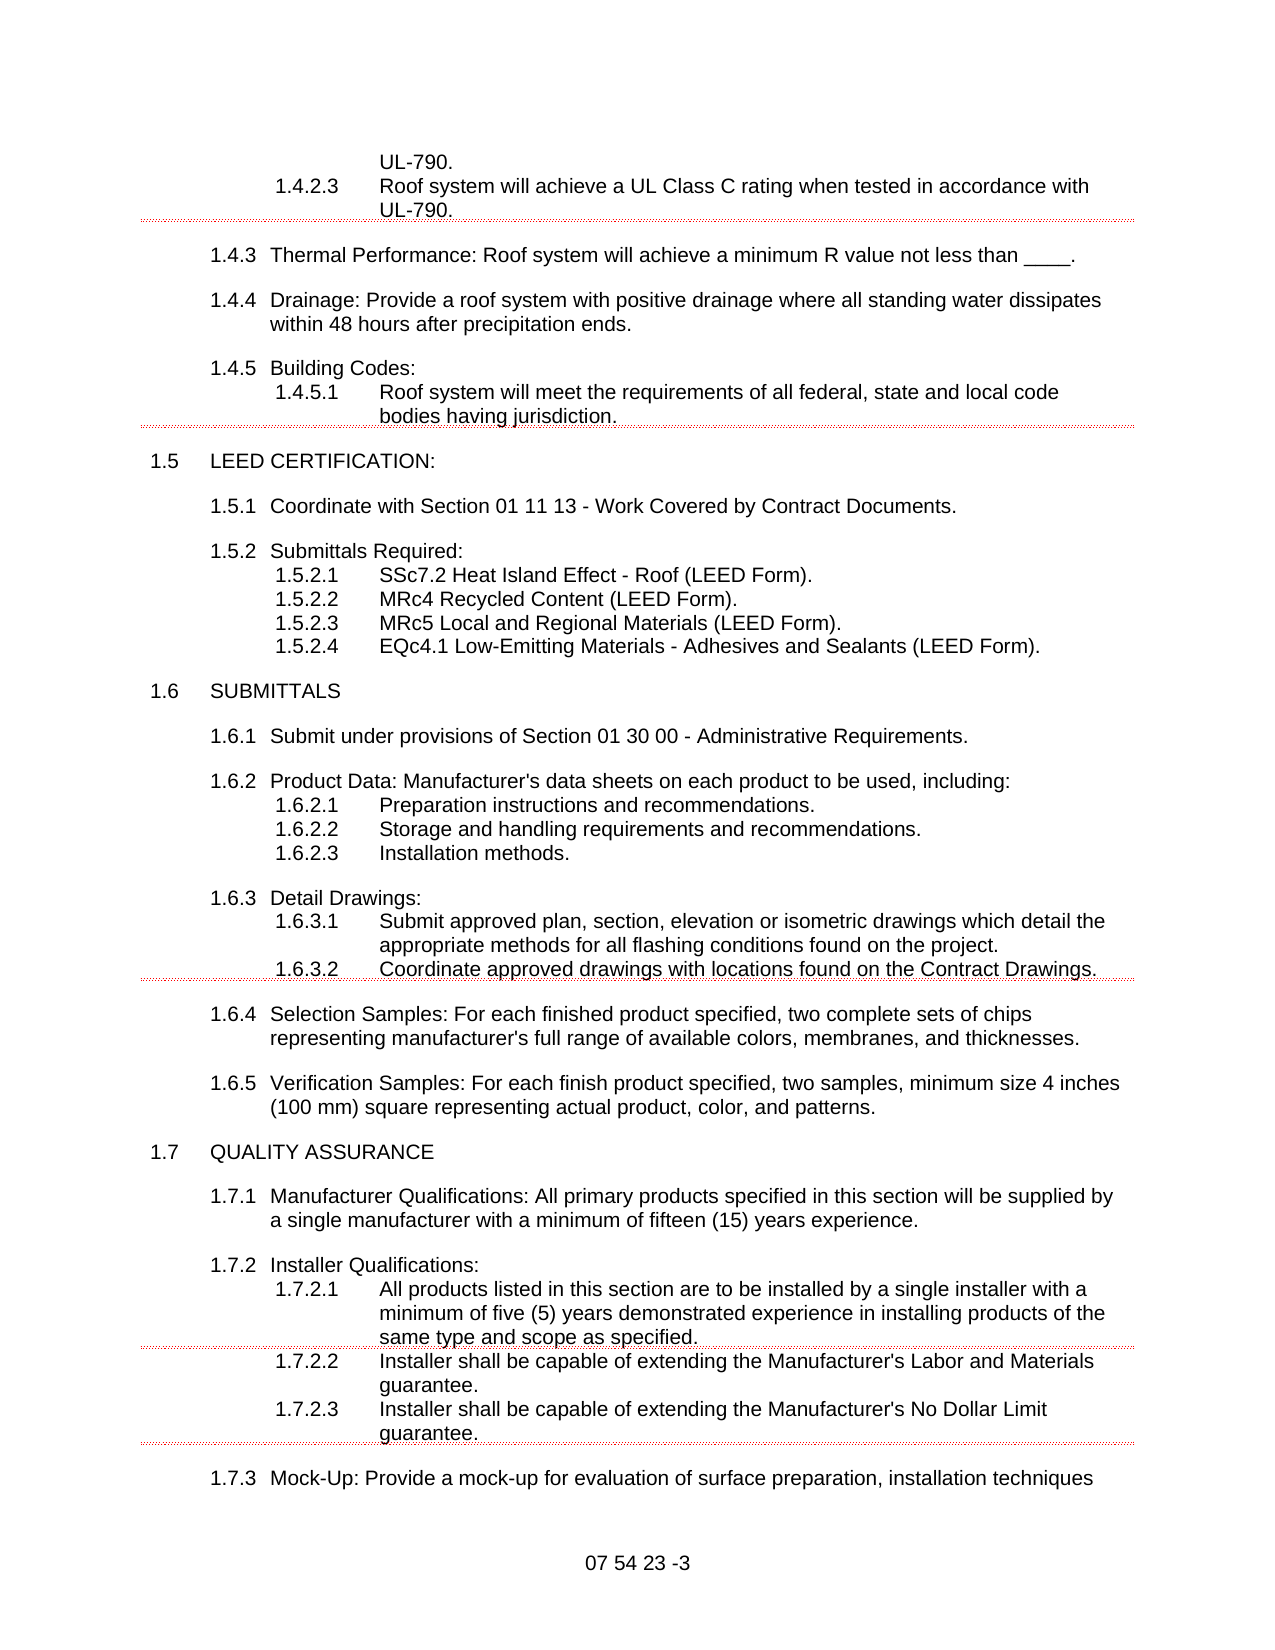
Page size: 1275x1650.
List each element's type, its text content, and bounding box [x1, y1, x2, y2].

list SUBMITTALS [150, 679, 1125, 703]
list Verification Samples: For each finish product specified, two samples, minimum size 4 inches (100 mm) square representing actual product, color, and patterns. [210, 1071, 1125, 1119]
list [275, 150, 1125, 174]
list Submit under provisions of Section 01 30 00 - Administrative Requirements. [210, 724, 1125, 748]
list Roof system will meet the requirements of all federal, state and local code bodies having jurisdiction. [275, 380, 1125, 428]
list EQc4.1 Low-Emitting Materials - Adhesives and Sealants (LEED Form). [275, 634, 1125, 658]
list Installer shall be capable of extending the Manufacturer's Labor and Materials guarantee. [275, 1349, 1125, 1397]
list Coordinate approved drawings with locations found on the Contract Drawings. [275, 957, 1125, 981]
list Drainage: Provide a roof system with positive drainage where all standing water dissipates within 48 hours after precipitation ends. [210, 287, 1125, 335]
list QUALITY ASSURANCE [150, 1139, 1125, 1163]
list MRc4 Recycled Content (LEED Form). [275, 586, 1125, 610]
list Roof system will achieve a UL Class C rating when tested in accordance with UL-790. [275, 174, 1125, 222]
list MRc5 Local and Regional Materials (LEED Form). [275, 610, 1125, 634]
list Installer Qualifications: [210, 1253, 1125, 1277]
list Installer shall be capable of extending the Manufacturer's No Dollar Limit guarantee. [275, 1397, 1125, 1445]
list Installation methods. [275, 841, 1125, 864]
list Detail Drawings: [210, 885, 1125, 909]
list Thermal Performance: Roof system will achieve a minimum R value not less than ____. [210, 243, 1125, 267]
list All products listed in this section are to be installed by a single installer with a minimum of five (5) years demonstrated experience in installing products of the same type and scope as specified. [275, 1277, 1125, 1349]
list Submittals Required: [210, 538, 1125, 562]
list Coordinate with Section 01 11 13 - Work Covered by Contract Documents. [210, 494, 1125, 518]
list Product Data: Manufacturer's data sheets on each product to be used, including: [210, 769, 1125, 793]
list Preparation instructions and recommendations. [275, 793, 1125, 817]
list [210, 1466, 1125, 1489]
list LEED CERTIFICATION: [150, 449, 1125, 473]
list Storage and handling requirements and recommendations. [275, 817, 1125, 841]
list Selection Samples: For each finished product specified, two complete sets of chips representing manufacturer's full range of available colors, membranes, and thicknesses. [210, 1002, 1125, 1050]
list SSc7.2 Heat Island Effect - Roof (LEED Form). [275, 562, 1125, 586]
list Manufacturer Qualifications: All primary products specified in this section will be supplied by a single manufacturer with a minimum of fifteen (15) years experience. [210, 1184, 1125, 1232]
list Submit approved plan, section, elevation or isometric drawings which detail the appropriate methods for all flashing conditions found on the project. [275, 909, 1125, 957]
list Building Codes: [210, 356, 1125, 380]
